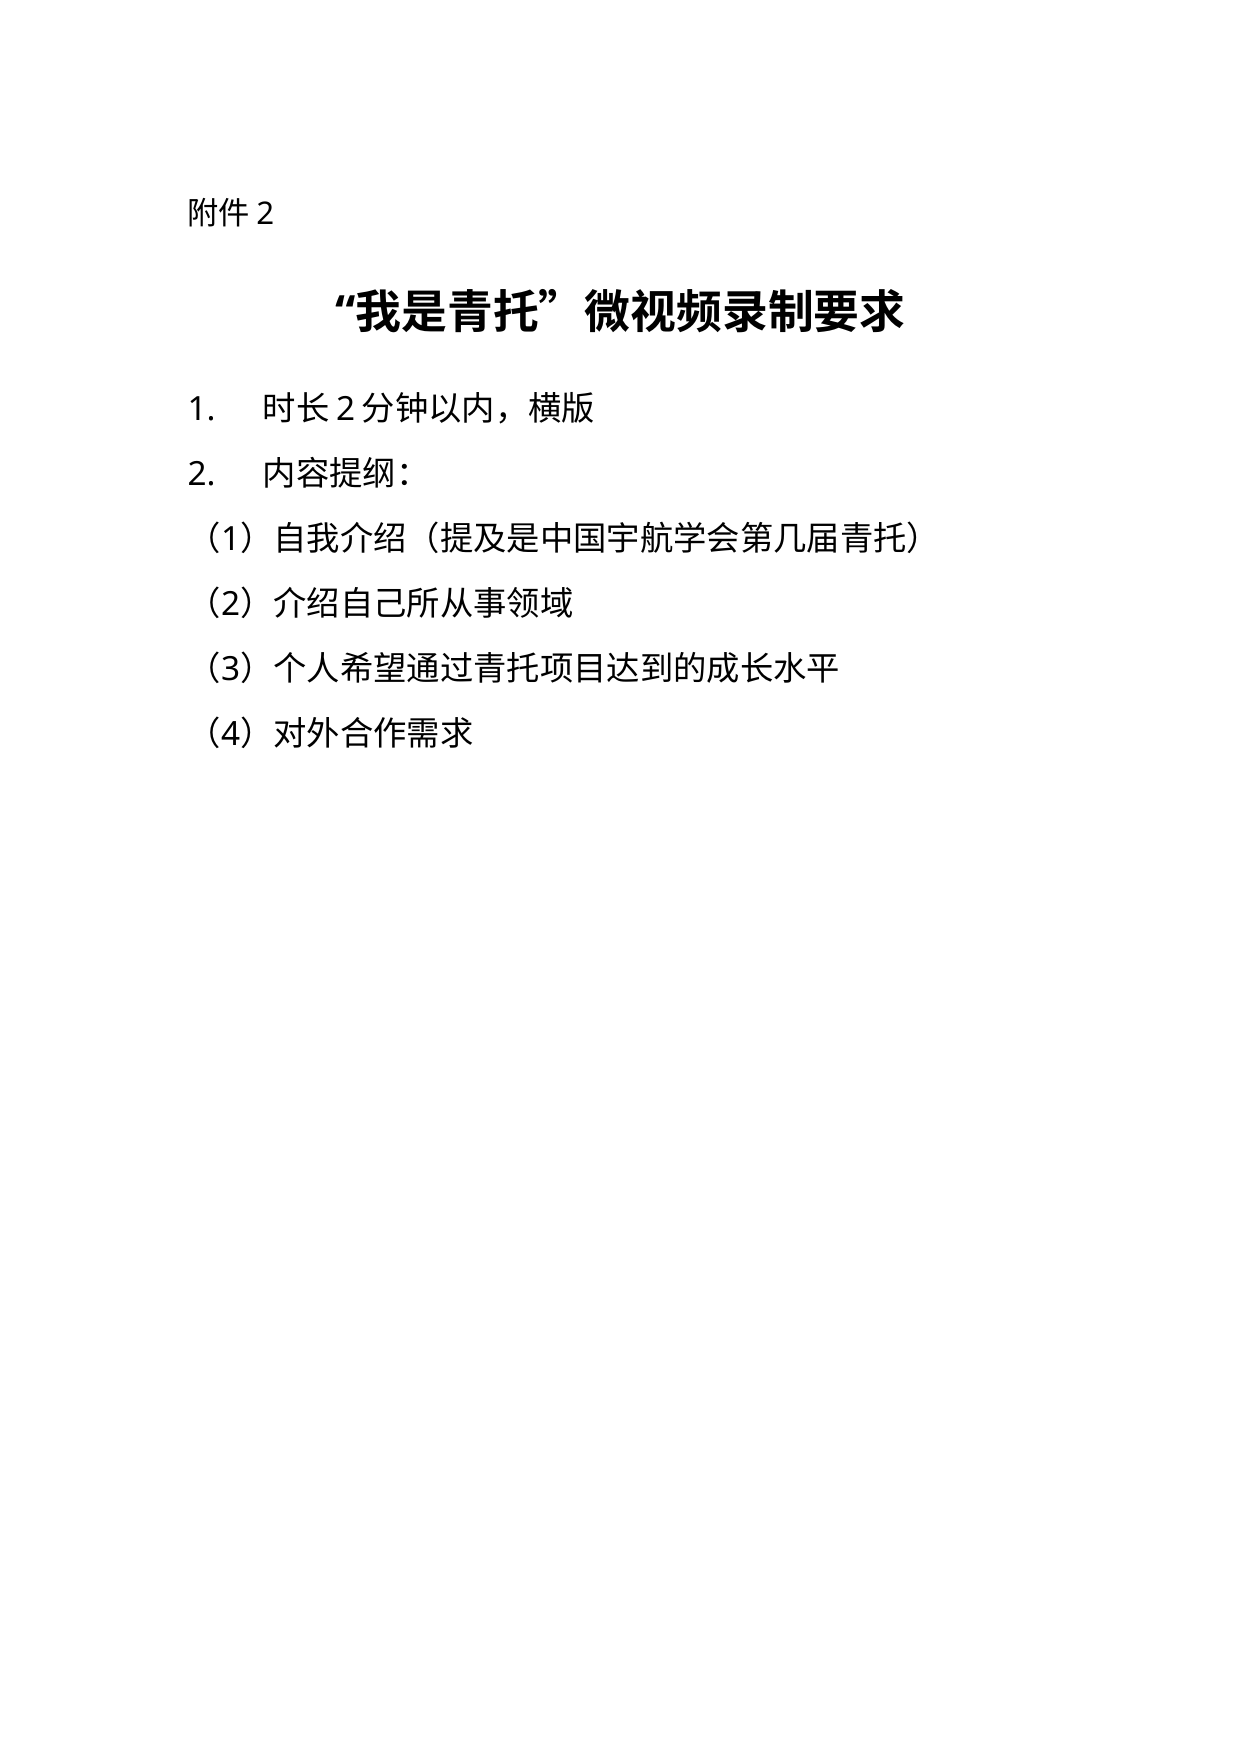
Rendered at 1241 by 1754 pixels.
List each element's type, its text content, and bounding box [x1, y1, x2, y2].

list 内容提纲： [187, 438, 1053, 503]
text （4）对外合作需求 [187, 698, 1053, 763]
list 时长2分钟以内，横版 [187, 373, 1053, 438]
text 附件2 [187, 178, 1053, 243]
text （3）个人希望通过青托项目达到的成长水平 [187, 633, 1053, 698]
text “我是青托”微视频录制要求 [187, 259, 1053, 357]
text （2）介绍自己所从事领域 [187, 568, 1053, 633]
text （1）自我介绍（提及是中国宇航学会第几届青托） [187, 503, 1053, 568]
